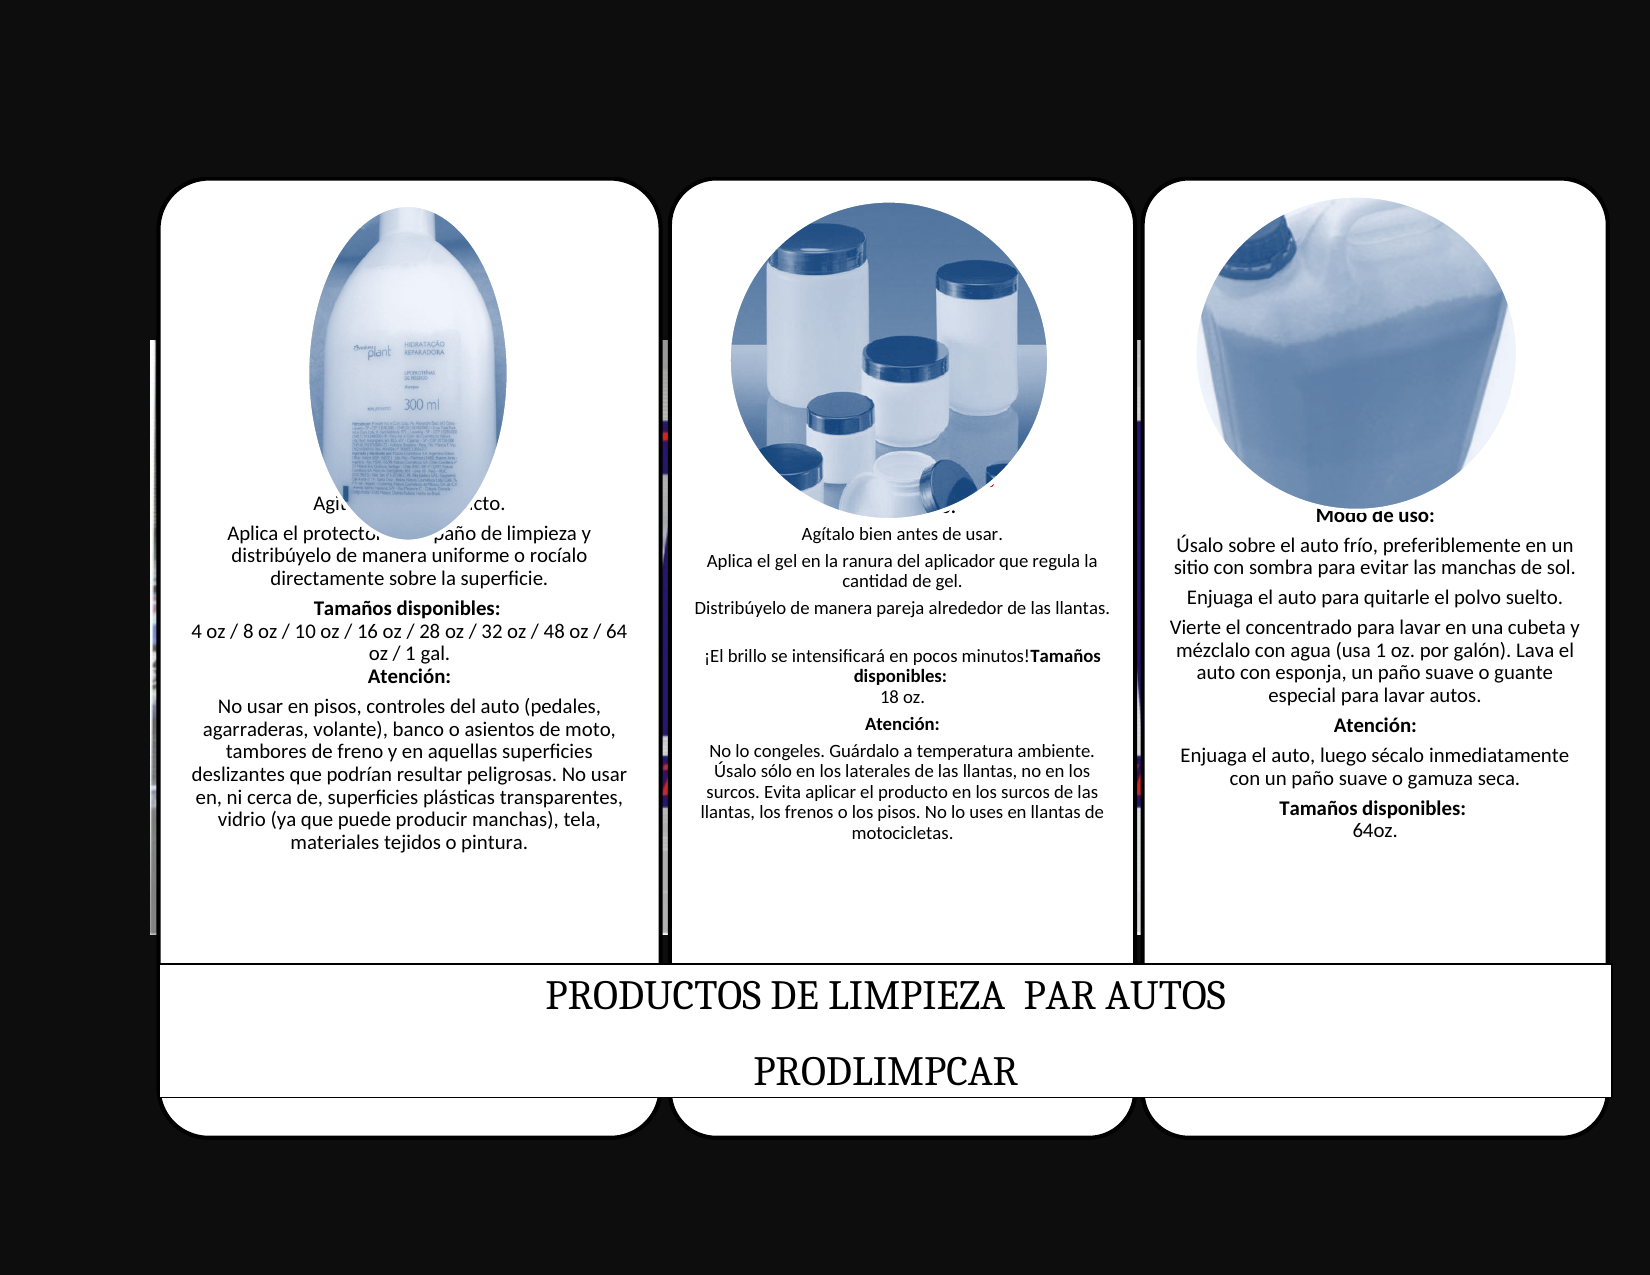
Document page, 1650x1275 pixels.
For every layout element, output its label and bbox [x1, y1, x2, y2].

picture [663, 340, 667, 935]
picture [150, 340, 156, 935]
